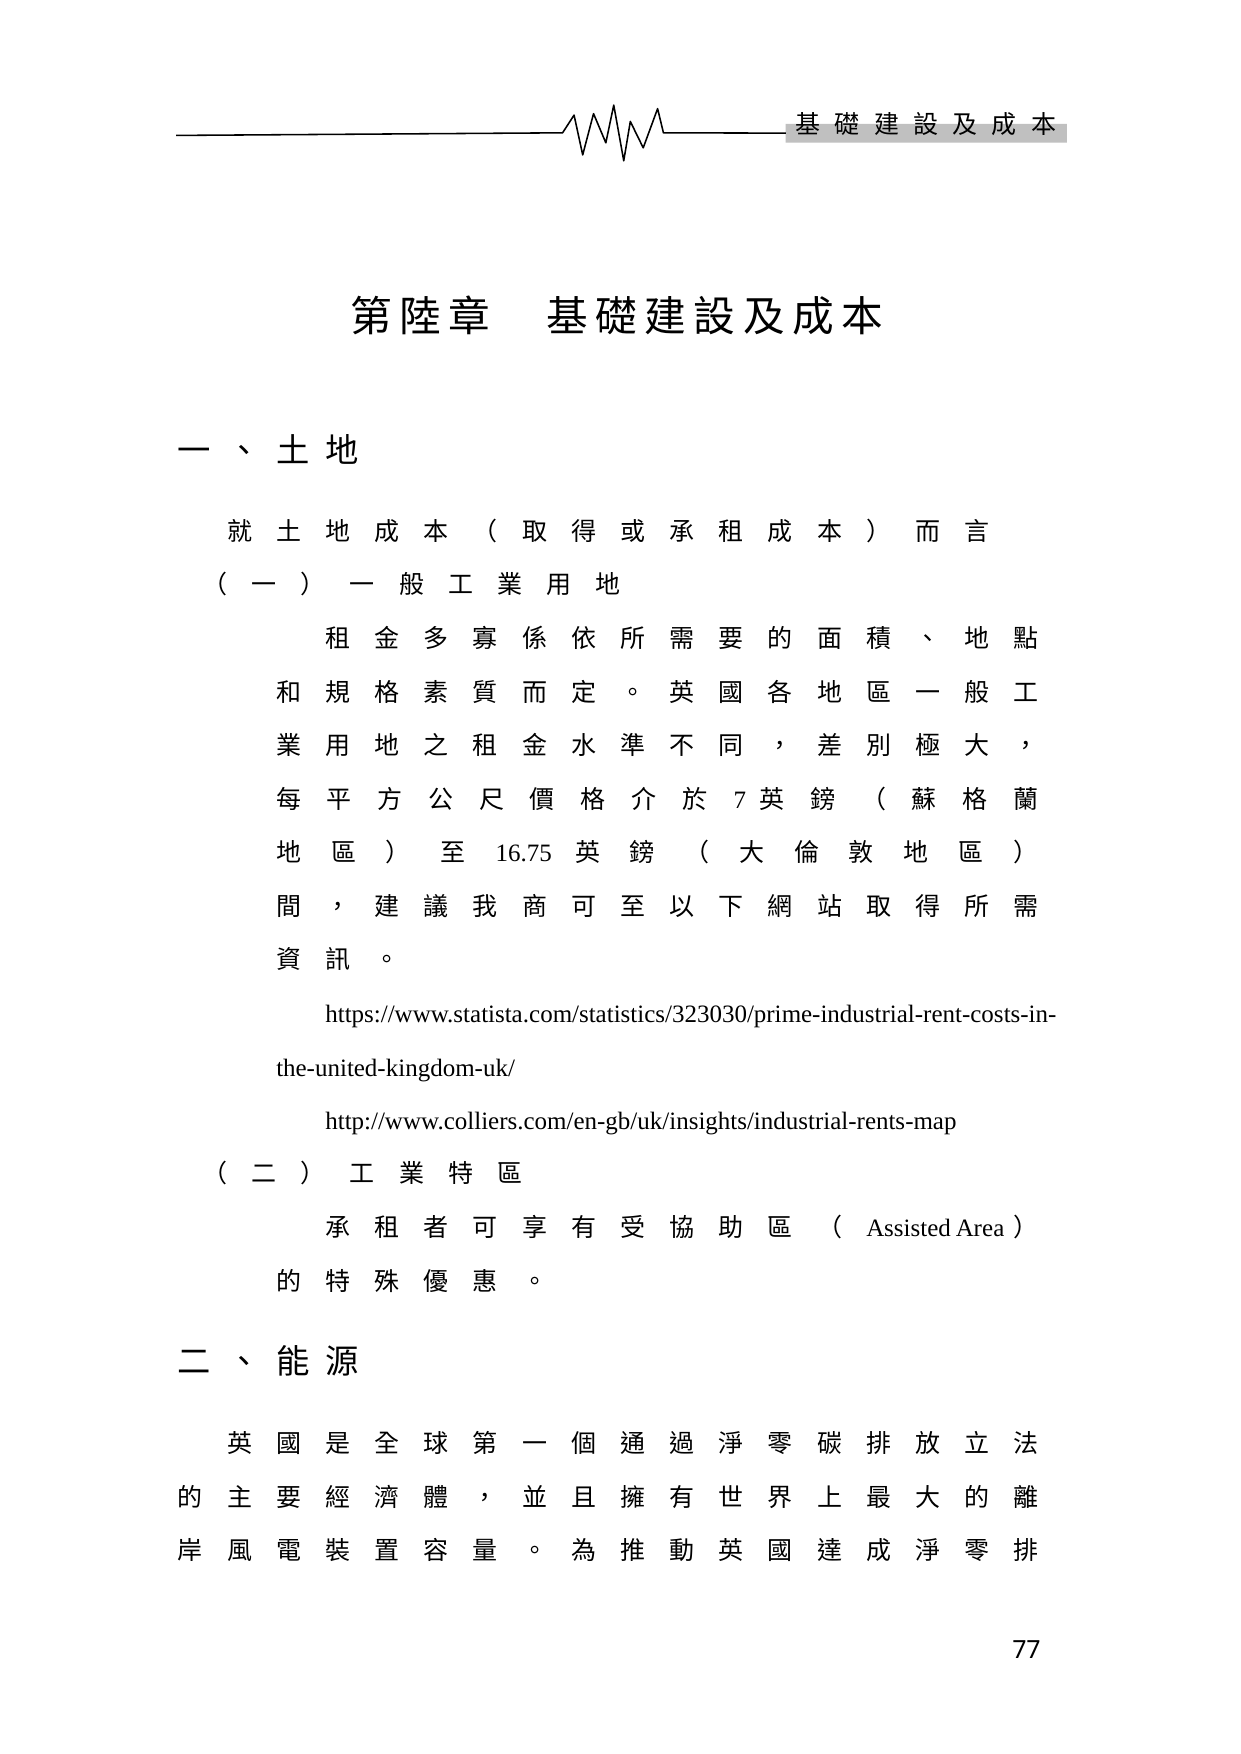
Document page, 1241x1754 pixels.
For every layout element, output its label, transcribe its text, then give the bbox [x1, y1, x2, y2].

text 二、能源 [178, 1335, 1063, 1388]
text http://www.colliers.com/en-gb/uk/insights/industrial-rents-map [276, 1094, 1063, 1147]
text 第陸章 基礎建設及成本 [178, 291, 1063, 344]
text 承租者可享有受協助區（Assisted Area）的特殊優惠。 [276, 1201, 1063, 1308]
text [178, 1415, 1063, 1576]
text 一、土地 [178, 424, 1063, 478]
text （二）工業特區 [202, 1147, 1063, 1201]
text （一）一般工業用地 [202, 558, 1063, 612]
text https://www.statista.com/statistics/323030/prime-industrial-rent-costs-in-the-united-kingdom-uk/ [276, 987, 1063, 1094]
text 就土地成本（取得或承租成本）而言 [178, 505, 1063, 558]
text 租金多寡係依所需要的面積、地點和規格素質而定。英國各地區一般工業用地之租金水準不同，差別極大，每平方公尺價格介於7英鎊（蘇格蘭地區）至16.75英鎊（大倫敦地區）間，建議我商可至以下網站取得所需資訊。 [276, 612, 1063, 987]
